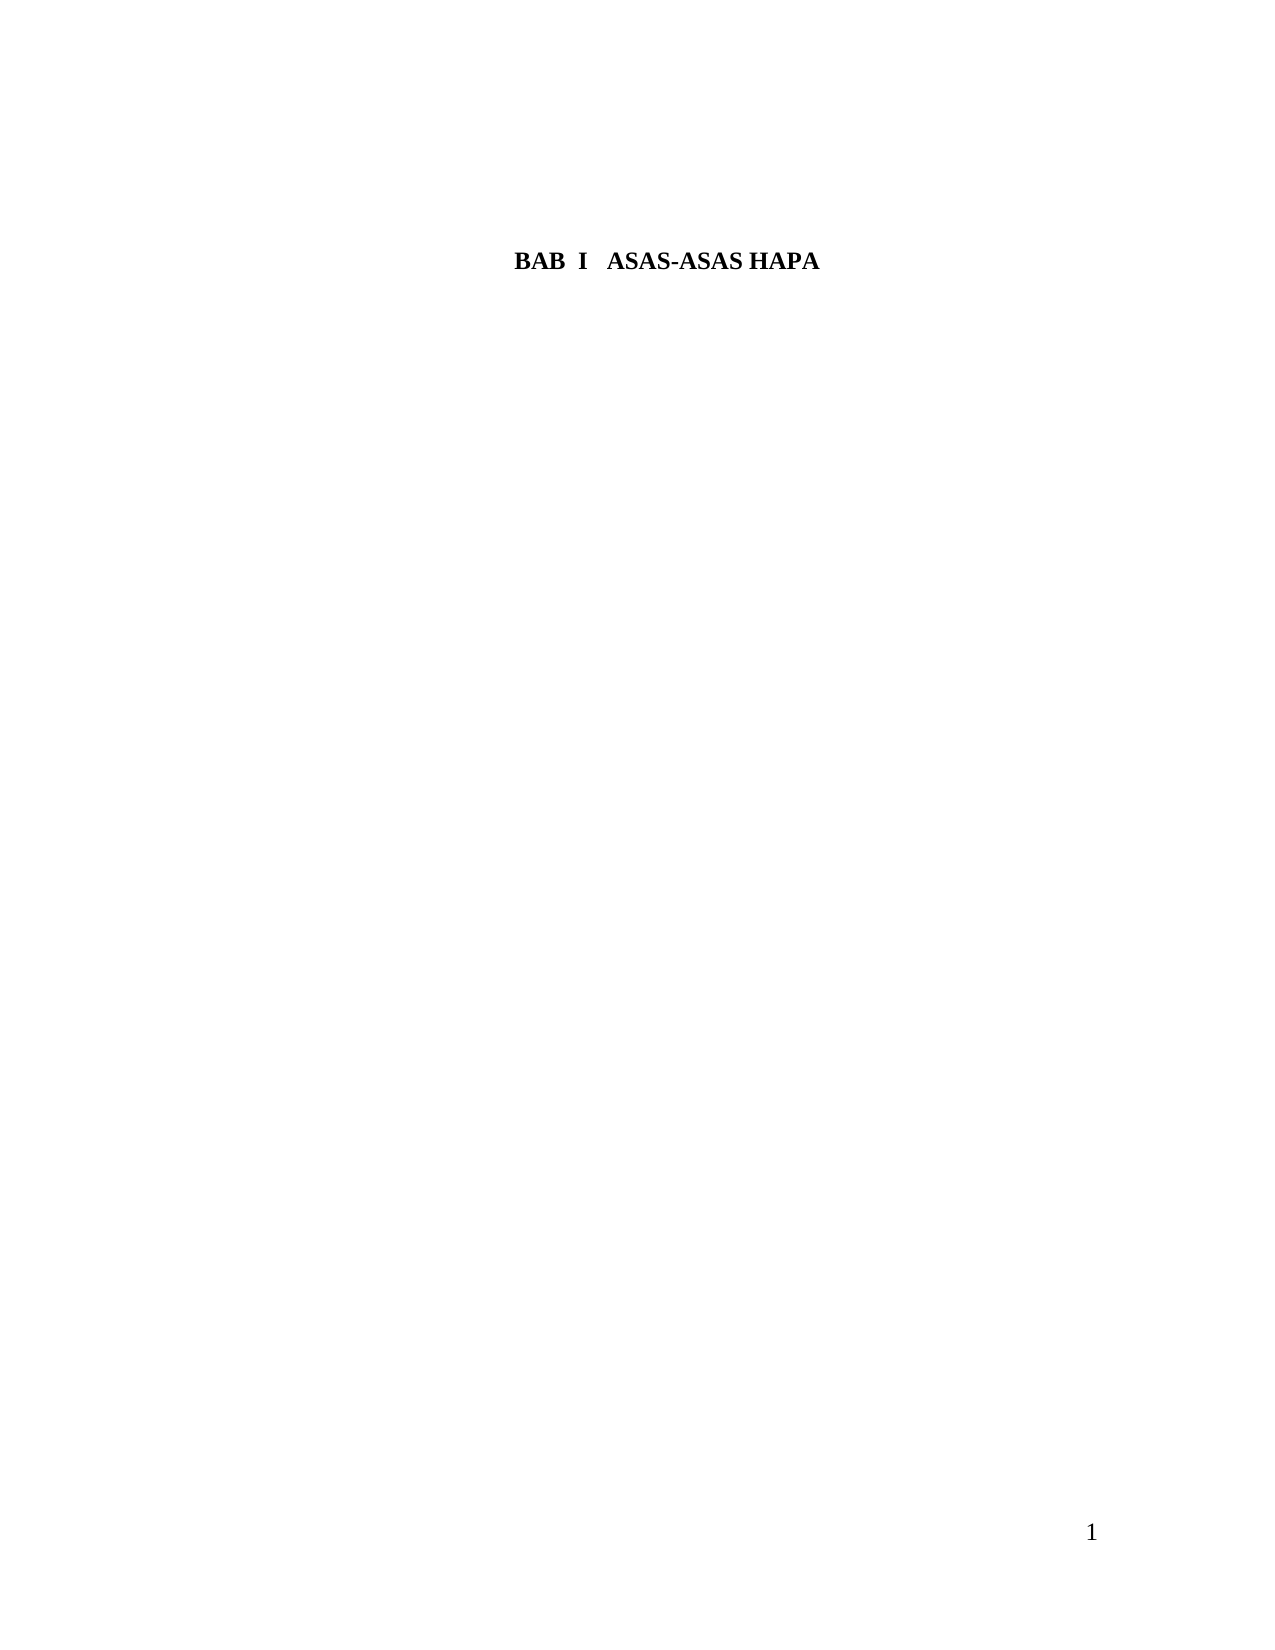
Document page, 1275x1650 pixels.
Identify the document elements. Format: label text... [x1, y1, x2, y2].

text BAB I ASAS-ASAS HAPA [236, 246, 1098, 275]
